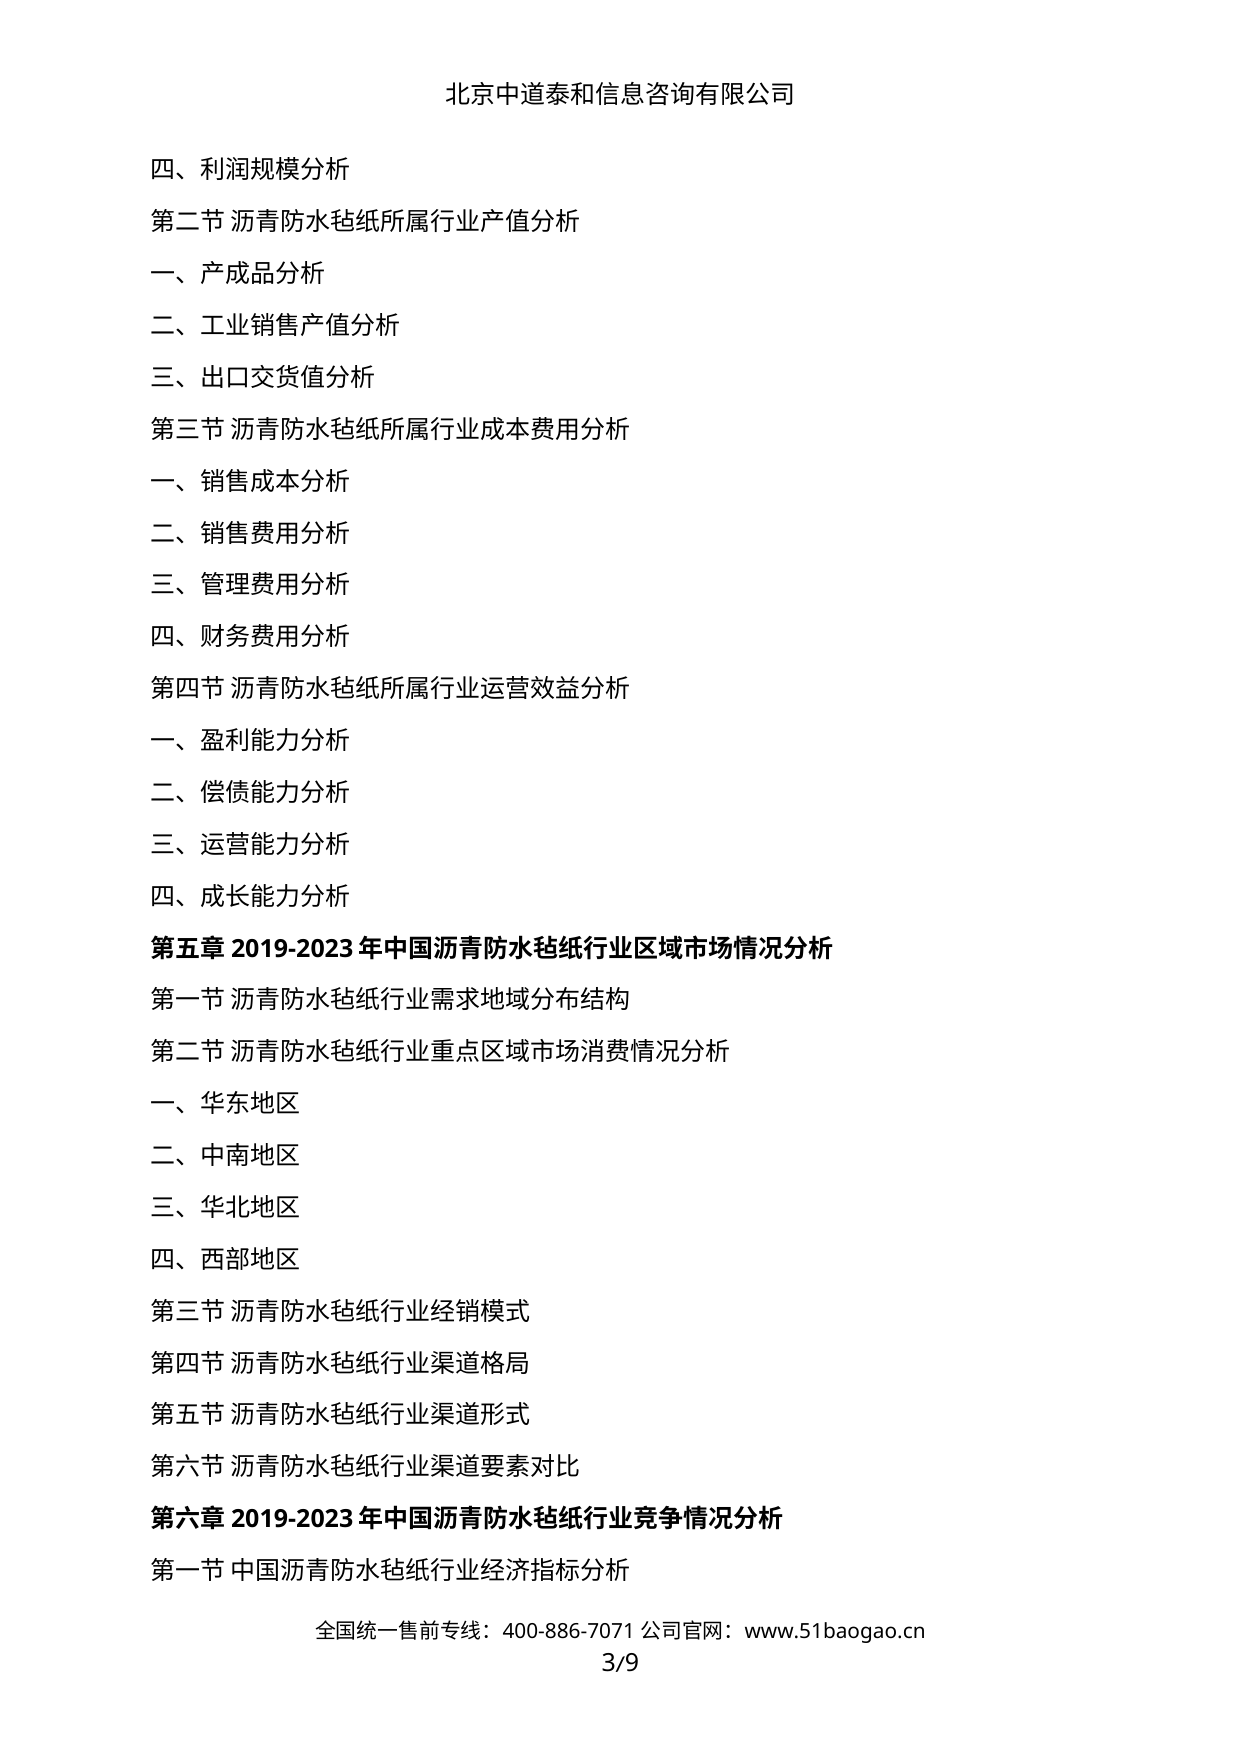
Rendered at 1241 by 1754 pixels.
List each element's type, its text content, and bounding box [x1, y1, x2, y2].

text 第一节 沥青防水毡纸行业需求地域分布结构 [150, 980, 1090, 1016]
text 一、产成品分析 [150, 254, 1090, 290]
text 第五节 沥青防水毡纸行业渠道形式 [150, 1395, 1090, 1431]
text 三、华北地区 [150, 1187, 1090, 1224]
text 第三节 沥青防水毡纸所属行业成本费用分析 [150, 409, 1090, 446]
text 一、盈利能力分析 [150, 721, 1090, 757]
text 四、成长能力分析 [150, 876, 1090, 912]
text 一、销售成本分析 [150, 461, 1090, 497]
text 第六章 2019-2023年中国沥青防水毡纸行业竞争情况分析 [150, 1499, 1090, 1535]
text 二、偿债能力分析 [150, 772, 1090, 809]
text 第五章 2019-2023年中国沥青防水毡纸行业区域市场情况分析 [150, 928, 1090, 964]
text 第三节 沥青防水毡纸行业经销模式 [150, 1291, 1090, 1327]
text 四、西部地区 [150, 1239, 1090, 1276]
text 二、工业销售产值分析 [150, 306, 1090, 342]
text 四、利润规模分析 [150, 150, 1090, 186]
text 第四节 沥青防水毡纸行业渠道格局 [150, 1343, 1090, 1379]
text 二、中南地区 [150, 1136, 1090, 1172]
text 第二节 沥青防水毡纸行业重点区域市场消费情况分析 [150, 1032, 1090, 1068]
text 第一节 中国沥青防水毡纸行业经济指标分析 [150, 1551, 1090, 1587]
text 三、管理费用分析 [150, 565, 1090, 601]
text 第六节 沥青防水毡纸行业渠道要素对比 [150, 1447, 1090, 1483]
text 第四节 沥青防水毡纸所属行业运营效益分析 [150, 669, 1090, 705]
text 二、销售费用分析 [150, 513, 1090, 549]
text 一、华东地区 [150, 1084, 1090, 1120]
text 第二节 沥青防水毡纸所属行业产值分析 [150, 202, 1090, 238]
text 四、财务费用分析 [150, 617, 1090, 653]
text 三、运营能力分析 [150, 824, 1090, 861]
text 三、出口交货值分析 [150, 357, 1090, 394]
